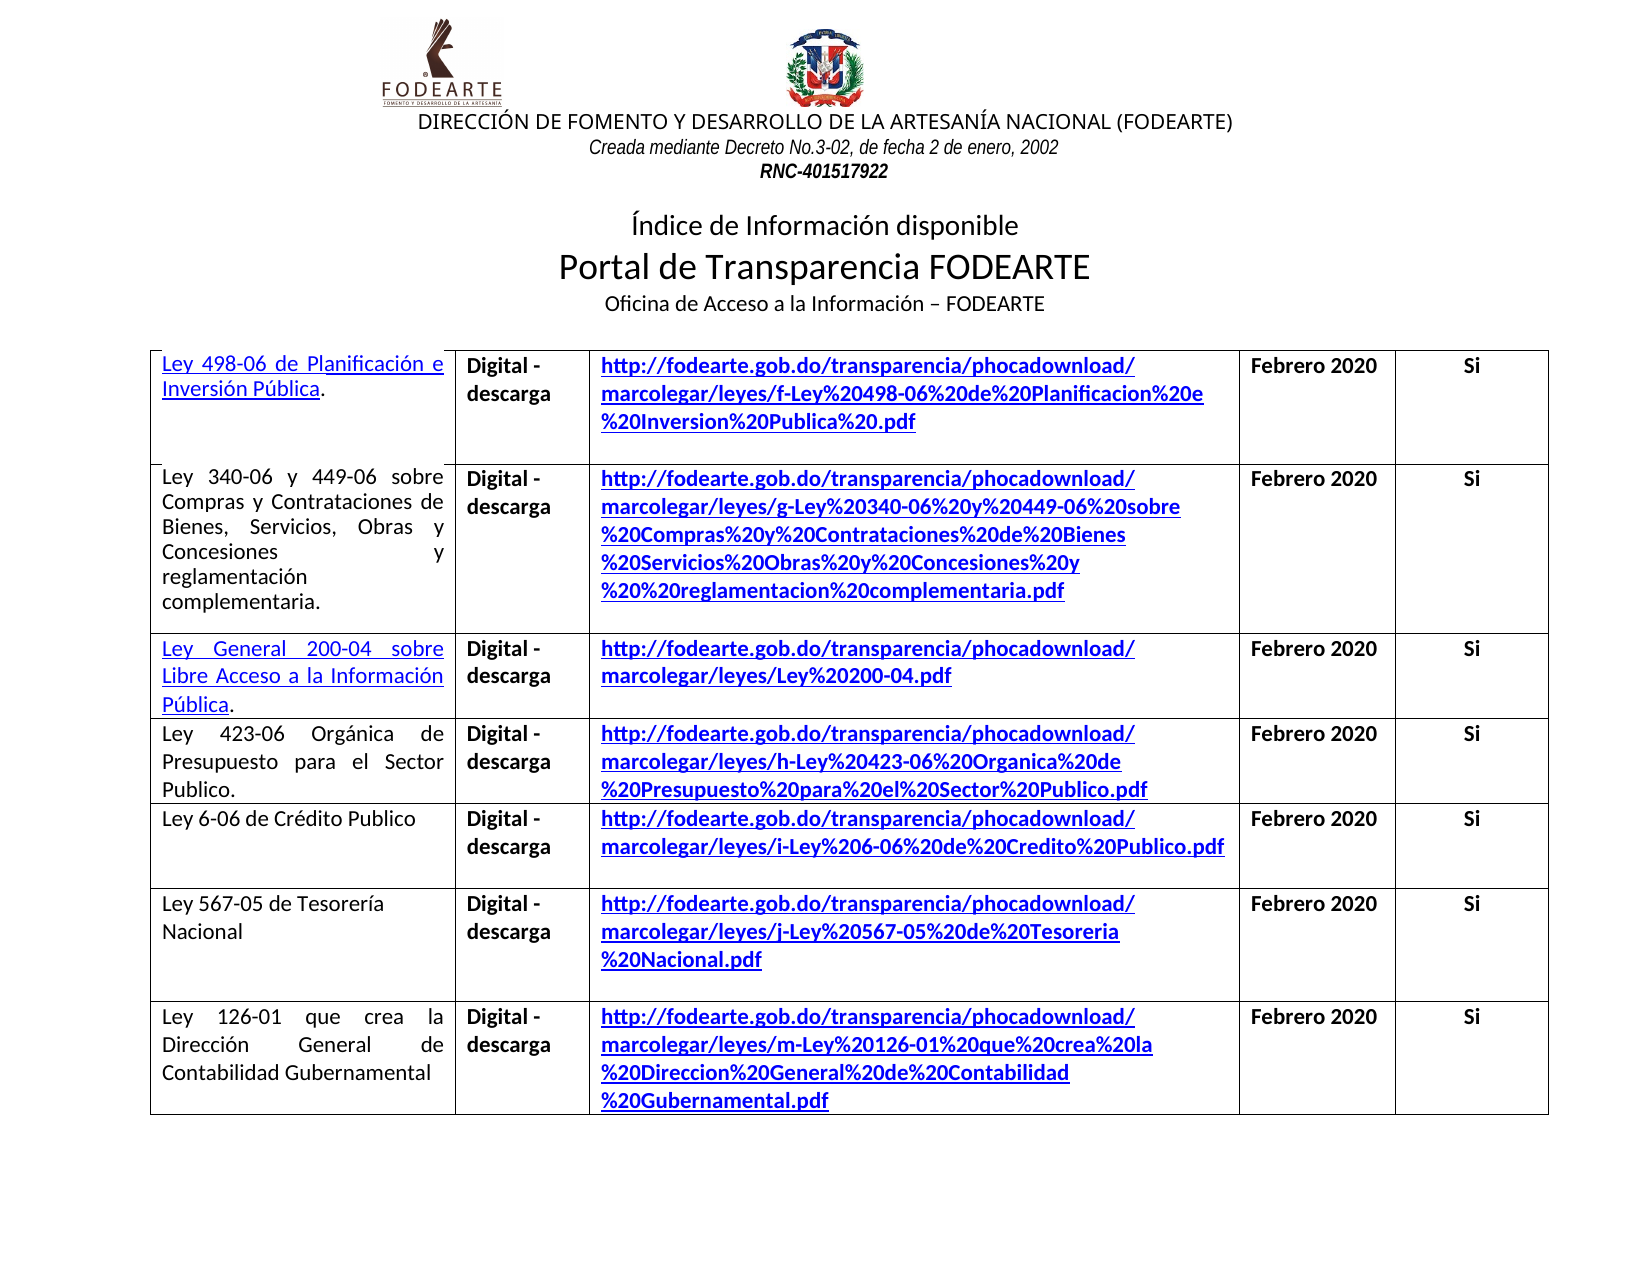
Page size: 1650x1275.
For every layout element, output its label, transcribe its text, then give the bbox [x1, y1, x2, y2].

table_cell Ley 567-05 de Tesorería Nacional [151, 889, 455, 1001]
table_cell Si [1396, 804, 1548, 888]
table_cell Ley 340-06 y 449-06 sobre Compras y Contrataciones de Bienes, Servicios, Obras y Concesiones y reglamentación complementaria. [151, 465, 455, 633]
table_cell http://fodearte.gob.do/transparencia/phocadownload/marcolegar/leyes/g-Ley%20340-06%20y%20449-06%20sobre%20Compras%20y%20Contrataciones%20de%20Bienes%20Servicios%20Obras%20y%20Concesiones%20y%20%20reglamentacion%20complementaria.pdf [590, 465, 1239, 633]
table_cell Ley 126-01 que crea la Dirección General de Contabilidad Gubernamental [151, 1002, 455, 1114]
table_cell Digital -descarga [456, 634, 589, 718]
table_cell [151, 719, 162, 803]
table_cell Febrero 2020 [1240, 804, 1395, 888]
table_cell Ley 6-06 de Crédito Publico [151, 804, 455, 888]
table_cell http://fodearte.gob.do/transparencia/phocadownload/marcolegar/leyes/f-Ley%20498-06%20de%20Planificacion%20e%20Inversion%20Publica%20.pdf [590, 351, 1239, 463]
table_cell Digital -descarga [456, 804, 589, 888]
table_cell Si [1396, 889, 1548, 1001]
table_cell Febrero 2020 [1240, 634, 1395, 718]
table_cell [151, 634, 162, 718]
table_cell Febrero 2020 [1240, 889, 1395, 1001]
table_cell Febrero 2020 [1240, 719, 1395, 803]
table_cell Si [1396, 351, 1548, 463]
picture [786, 29, 864, 107]
table_cell Si [1396, 465, 1548, 633]
table_cell Febrero 2020 [1240, 351, 1395, 463]
table_cell Digital -descarga [456, 719, 589, 803]
table_cell http://fodearte.gob.do/transparencia/phocadownload/marcolegar/leyes/Ley%20200-04.pdf [590, 634, 1239, 718]
table_cell Si [1396, 719, 1548, 803]
table_cell Ley 423-06 Orgánica de Presupuesto para el Sector Publico. [236, 719, 455, 803]
table_cell Digital -descarga [456, 351, 589, 463]
table_cell http://fodearte.gob.do/transparencia/phocadownload/marcolegar/leyes/j-Ley%20567-05%20de%20Tesoreria%20Nacional.pdf [590, 889, 1239, 1001]
table_cell Digital -descarga [456, 889, 589, 1001]
table_cell http://fodearte.gob.do/transparencia/phocadownload/marcolegar/leyes/i-Ley%206-06%20de%20Credito%20Publico.pdf [590, 804, 1239, 888]
table_cell Digital -descarga [456, 1002, 589, 1114]
picture [380, 17, 504, 108]
table_cell Ley 498-06 de Planificación e Inversión Pública. [151, 351, 455, 463]
table_cell Digital -descarga [456, 465, 589, 633]
table_cell Si [1396, 634, 1548, 718]
table_cell Febrero 2020 [1240, 1002, 1395, 1114]
table_cell http://fodearte.gob.do/transparencia/phocadownload/marcolegar/leyes/m-Ley%20126-01%20que%20crea%20la%20Direccion%20General%20de%20Contabilidad%20Gubernamental.pdf [590, 1002, 1239, 1114]
table_cell Si [1396, 1002, 1548, 1114]
table_cell Ley General 200-04 sobre Libre Acceso a la Información Pública. [235, 634, 455, 718]
table_cell http://fodearte.gob.do/transparencia/phocadownload/marcolegar/leyes/h-Ley%20423-06%20Organica%20de%20Presupuesto%20para%20el%20Sector%20Publico.pdf [590, 719, 1239, 803]
table_cell Febrero 2020 [1240, 465, 1395, 633]
